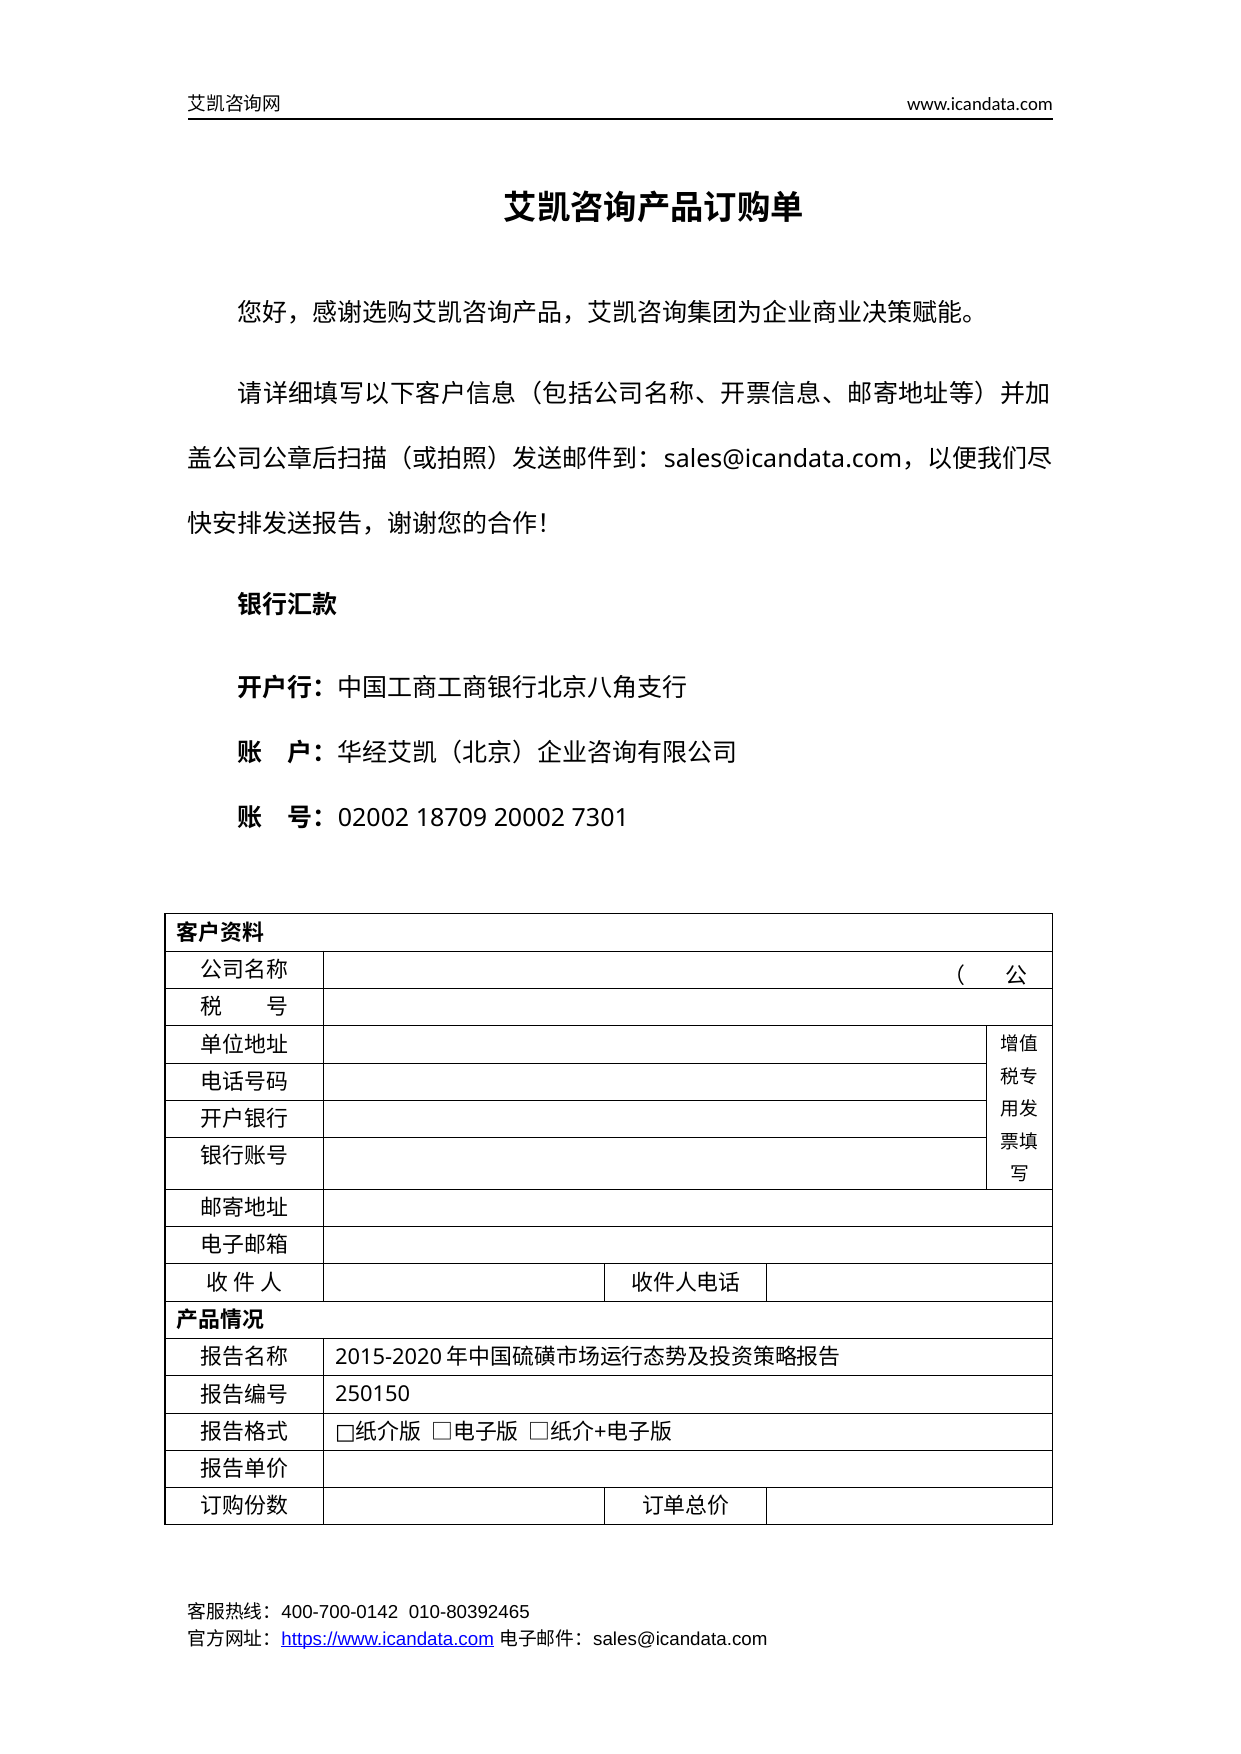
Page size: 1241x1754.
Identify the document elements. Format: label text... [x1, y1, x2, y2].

table_cell 250150 [324, 1376, 1052, 1412]
table_cell 增值税专用发票填写 [987, 1026, 1052, 1189]
table_cell [324, 1101, 986, 1137]
table_cell 报告格式 [166, 1414, 323, 1450]
text 请详细填写以下客户信息（包括公司名称、开票信息、邮寄地址等）并加盖公司公章后扫描（或拍照）发送邮件到：sales@icandata.com，以便我们尽快安排发送报告，谢谢您的合作！ [187, 359, 1053, 554]
table_cell 收件人电话 [605, 1264, 766, 1301]
table_cell [324, 1138, 986, 1189]
table_cell [767, 1488, 1052, 1524]
table_cell [324, 1064, 986, 1100]
table_cell 税 号 [166, 989, 323, 1025]
table_cell [324, 952, 1052, 988]
text 账 号：02002 18709 20002 7301 [187, 783, 1053, 848]
table_cell 银行账号 [166, 1138, 323, 1189]
table_header 客户资料 [166, 914, 1052, 951]
table_cell 公司名称 [166, 952, 323, 988]
text 银行汇款 [187, 570, 1053, 635]
table_cell [324, 1227, 1052, 1263]
table_cell 电子邮箱 [166, 1227, 323, 1263]
text 开户行：中国工商工商银行北京八角支行 [187, 653, 1053, 718]
table_cell [324, 1488, 604, 1524]
table_cell 邮寄地址 [166, 1190, 323, 1226]
table_cell 报告名称 [166, 1339, 323, 1375]
table_cell 单位地址 [166, 1026, 323, 1062]
table_cell 报告单价 [166, 1451, 323, 1487]
table_cell [324, 1026, 986, 1062]
table_cell 2015-2020年中国硫磺市场运行态势及投资策略报告 [324, 1339, 1052, 1375]
table_cell 收 件 人 [166, 1264, 323, 1301]
table_cell [324, 1190, 1052, 1226]
text 您好，感谢选购艾凯咨询产品，艾凯咨询集团为企业商业决策赋能。 [187, 278, 1053, 343]
table_cell □纸介版 □电子版 □纸介+电子版 [324, 1414, 1052, 1450]
text 账 户：华经艾凯（北京）企业咨询有限公司 [187, 718, 1053, 783]
table_cell [767, 1264, 1052, 1301]
table_cell 报告编号 [166, 1376, 323, 1412]
table_cell [324, 1451, 1052, 1487]
table_cell 订单总价 [605, 1488, 766, 1524]
table_cell 电话号码 [166, 1064, 323, 1100]
table_cell [324, 1264, 604, 1301]
table_cell 订购份数 [166, 1488, 323, 1524]
table_cell 产品情况 [166, 1302, 1052, 1338]
table_cell [324, 989, 1052, 1025]
text 艾凯咨询产品订购单 [187, 172, 1053, 237]
table_cell 开户银行 [166, 1101, 323, 1137]
